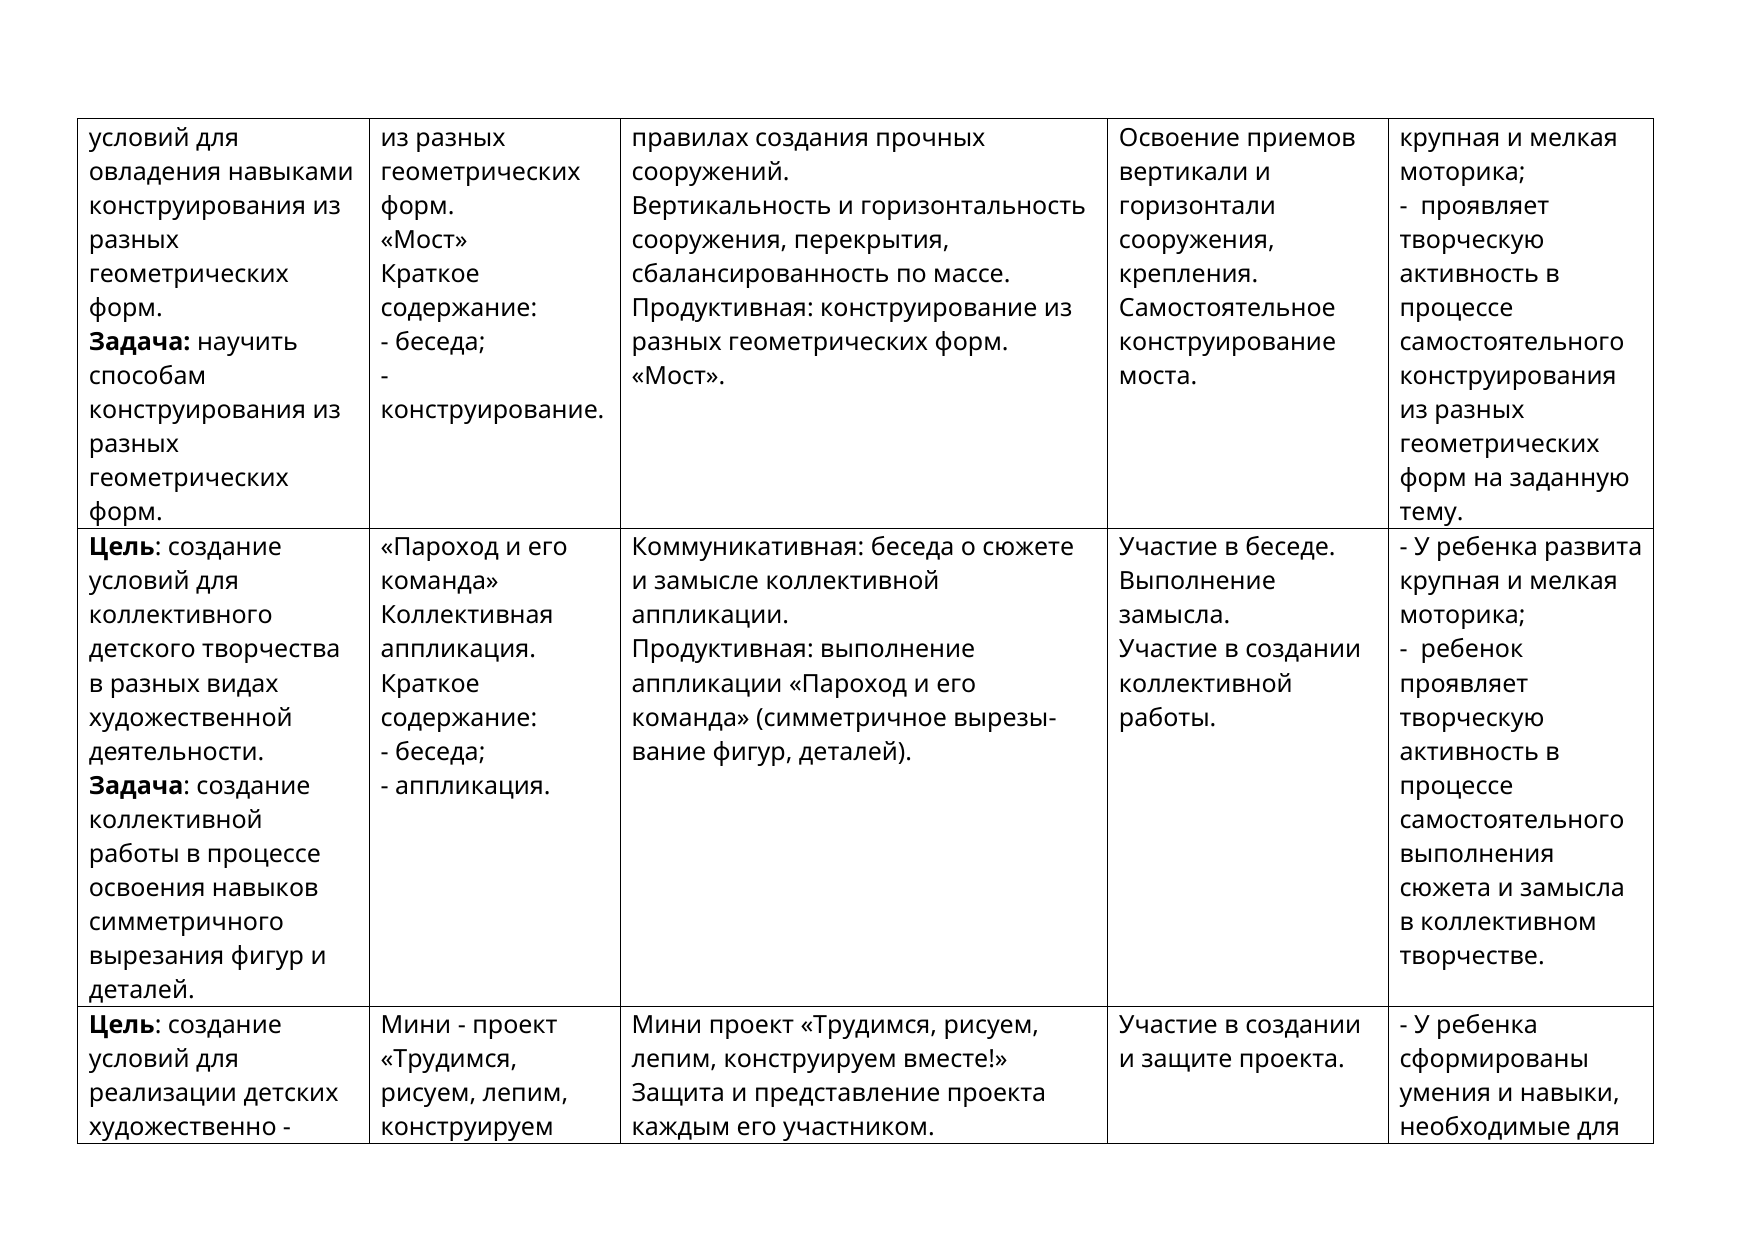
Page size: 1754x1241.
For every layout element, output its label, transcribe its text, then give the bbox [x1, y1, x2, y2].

table_cell «Пароход и его команда» Коллективная аппликация. Краткое содержание: - беседа; - аппликация. [370, 529, 620, 1006]
table_cell Цель: создание условий для коллективного детского творчества в разных видах художественной деятельности. Задача: создание коллективной работы в процессе освоения навыков симметричного вырезания фигур и деталей. [78, 529, 369, 1006]
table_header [1389, 119, 1653, 528]
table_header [621, 119, 1107, 528]
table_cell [78, 1007, 369, 1143]
table_cell Коммуникативная: беседа о сюжете и замысле коллективной аппликации. Продуктивная: выполнение аппликации «Пароход и его команда» (симметричное вырезывание фигур, деталей). [621, 529, 1107, 1006]
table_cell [370, 1007, 620, 1143]
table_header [1108, 119, 1388, 528]
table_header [78, 119, 369, 528]
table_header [370, 119, 620, 528]
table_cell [1389, 1007, 1653, 1143]
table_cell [1108, 1007, 1388, 1143]
table_cell - У ребенка развита крупная и мелкая моторика; - ребенок проявляет творческую активность в процессе самостоятельного выполнения сюжета и замысла в коллективном творчестве. [1389, 529, 1653, 1006]
table_cell Участие в беседе. Выполнение замысла. Участие в создании коллективной работы. [1108, 529, 1388, 1006]
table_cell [621, 1007, 1107, 1143]
